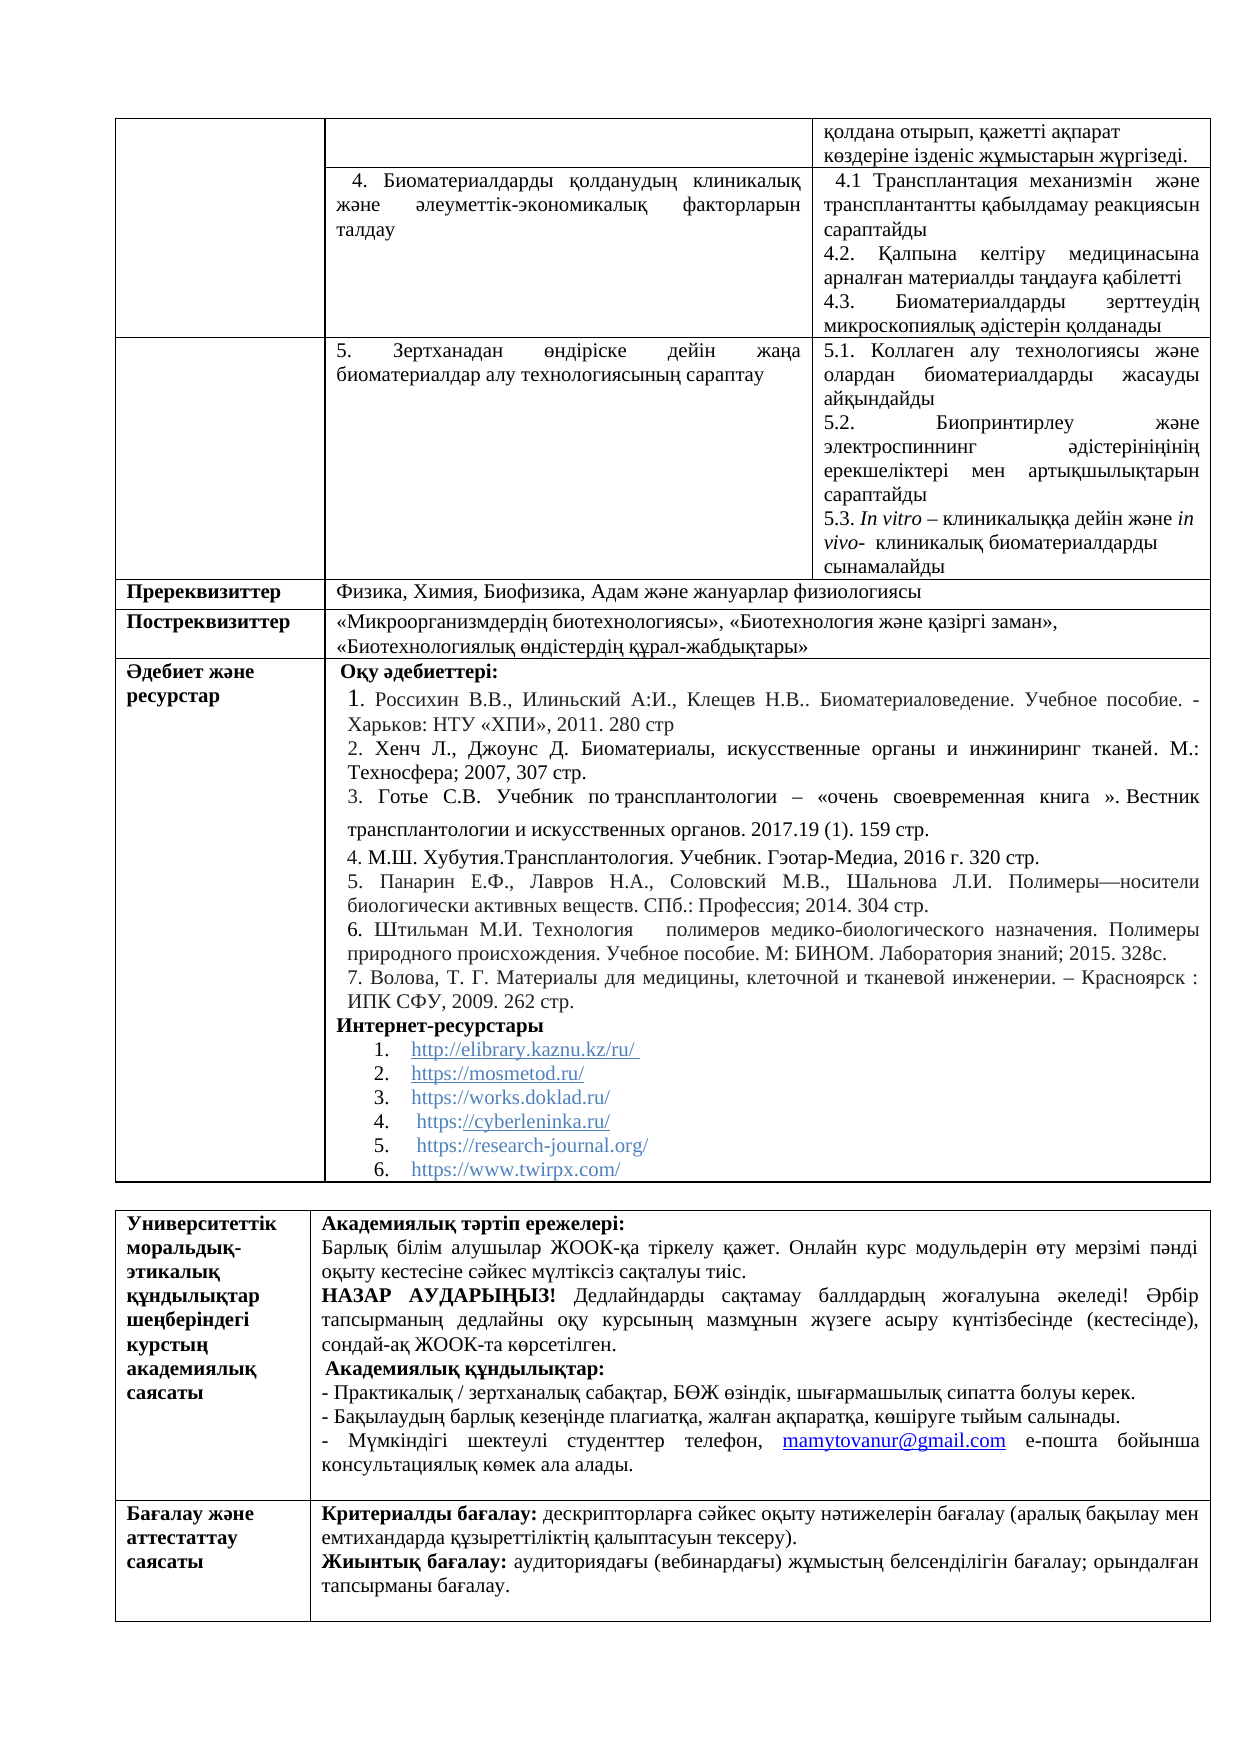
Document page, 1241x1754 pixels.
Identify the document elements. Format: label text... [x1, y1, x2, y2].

table_cell Постреквизиттер [116, 610, 324, 658]
table_cell Физика, Химия, Биофизика, Адам және жануарлар физиологиясы [326, 580, 1210, 608]
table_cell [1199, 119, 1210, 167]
table_cell [116, 338, 324, 578]
table_header Академиялық тәртіп ережелері: Барлық білім алушылар ЖООК-қа тіркелу қажет. Онлайн курс модульдерін өту мерзімі пәнді оқыту кестесіне сәйкес мүлтіксіз сақталуы тиіс. НАЗАР АУДАРЫҢЫЗ! Дедлайндарды сақтамау баллдардың жоғалуына әкеледі! Әрбір тапсырманың дедлайны оқу курсының мазмұнын жүзеге асыру күнтізбесінде (кестесінде), сондай-ақ ЖООК-та көрсетілген. Академиялық құндылықтар: - Практикалық / зертханалық сабақтар, БӨЖ өзіндік, шығармашылық сипатта болуы керек. - Бақылаудың барлық кезеңінде плагиатқа, жалған ақпаратқа, көшіруге тыйым салынады. - Мүмкіндігі шектеулі студенттер телефон, mamytovanur@gmail.com е-пошта бойынша консультациялық көмек ала алады. [311, 1211, 1210, 1500]
table_cell 4.1 Трансплантация механизмін және трансплантантты қабылдамау реакциясын сараптайды 4.2. Қалпына келтіру медицинасына арналған материалды таңдауға қабілетті 4.3. Биоматериалдарды зерттеудің микроскопиялық әдістерін қолданады [813, 168, 1210, 337]
table_header Университеттік моральдық-этикалық құндылықтар шеңберіндегі курстың академиялық саясаты [116, 1211, 310, 1500]
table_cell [326, 119, 812, 167]
table_cell Бағалау және аттестаттау саясаты [116, 1501, 310, 1621]
table_cell Критериалды бағалау: дескрипторларға сәйкес оқыту нәтижелерін бағалау (аралық бақылау мен емтихандарда құзыреттіліктің қалыптасуын тексеру). Жиынтық бағалау: аудиториядағы (вебинардағы) жұмыстың белсенділігін бағалау; орындалған тапсырманы бағалау. [311, 1501, 1210, 1621]
table_cell 4. Биоматериалдарды қолданудың клиникалық және әлеуметтік-экономикалық факторларын талдау [326, 168, 812, 337]
table_cell 5.1. Коллаген алу технологиясы және олардан биоматериалдарды жасауды айқындайды 5.2. Биопринтирлеу және электроспиннинг әдістерініңінің ерекшеліктері мен артықшылықтарын сараптайды 5.3. In vitro – клиникалыққа дейін және in vivo- клиникалық биоматериалдарды сынамалайды [813, 338, 1210, 578]
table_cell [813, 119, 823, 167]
table_cell «Микроорганизмдердің биотехнологиясы», «Биотехнология және қазiргi заман», «Биотехнологиялық өндiстердiң құрал-жабдықтары» [326, 610, 1210, 658]
table_cell Оқу әдебиеттері: 1. Россихин В.В., Илиньский А:И., Клещев Н.В.. Биоматериаловедение. Учебное пособие. -Харьков: НТУ «ХПИ», 2011. 280 стр 2. Хенч Л., Джоунс Д. Биоматериалы, искусственные органы и инжиниринг тканей. М.: Техносфера; 2007, 307 стр. 3. Готье С.В. Учебник по трансплантологии – «очень своевременная книга ». Вестник трансплантологии и искусственных органов. 2017.19 (1). 159 стр. 4. М.Ш. Хубутия.Трансплантология. Учебник. Гэотар-Медиа, 2016 г. 320 стр. 5. Панарин Е.Ф., Лавров Н.А., Соловский М.В., Шальнова Л.И. Полимеры—носители биологически активных веществ. СПб.: Профессия; 2014. 304 стр. 6. Штильман М.И. Технология полимеров медико-биологического назначения. Полимеры природного происхождения. Учебное пособие. М: БИНОМ. Лаборатория знаний; 2015. 328с. 7. Волова, Т. Г. Материалы для медицины, клеточной и тканевой инженерии. – Красноярск : ИПК СФУ, 2009. 262 стр. Интернет-ресурстары http://elibrary.kaznu.kz/ru/ https://mosmetod.ru/ https://works.doklad.ru/ https://cyberleninka.ru/ https://research-journal.org/ https://www.twirpx.com/ [326, 659, 1210, 1181]
table_cell Әдебиет және ресурстар [116, 659, 324, 1181]
table_cell 5. Зертханадан өндіріске дейін жаңа биоматериалдар алу технологиясының сараптау [326, 338, 812, 578]
table_cell Пререквизиттер [116, 580, 324, 608]
